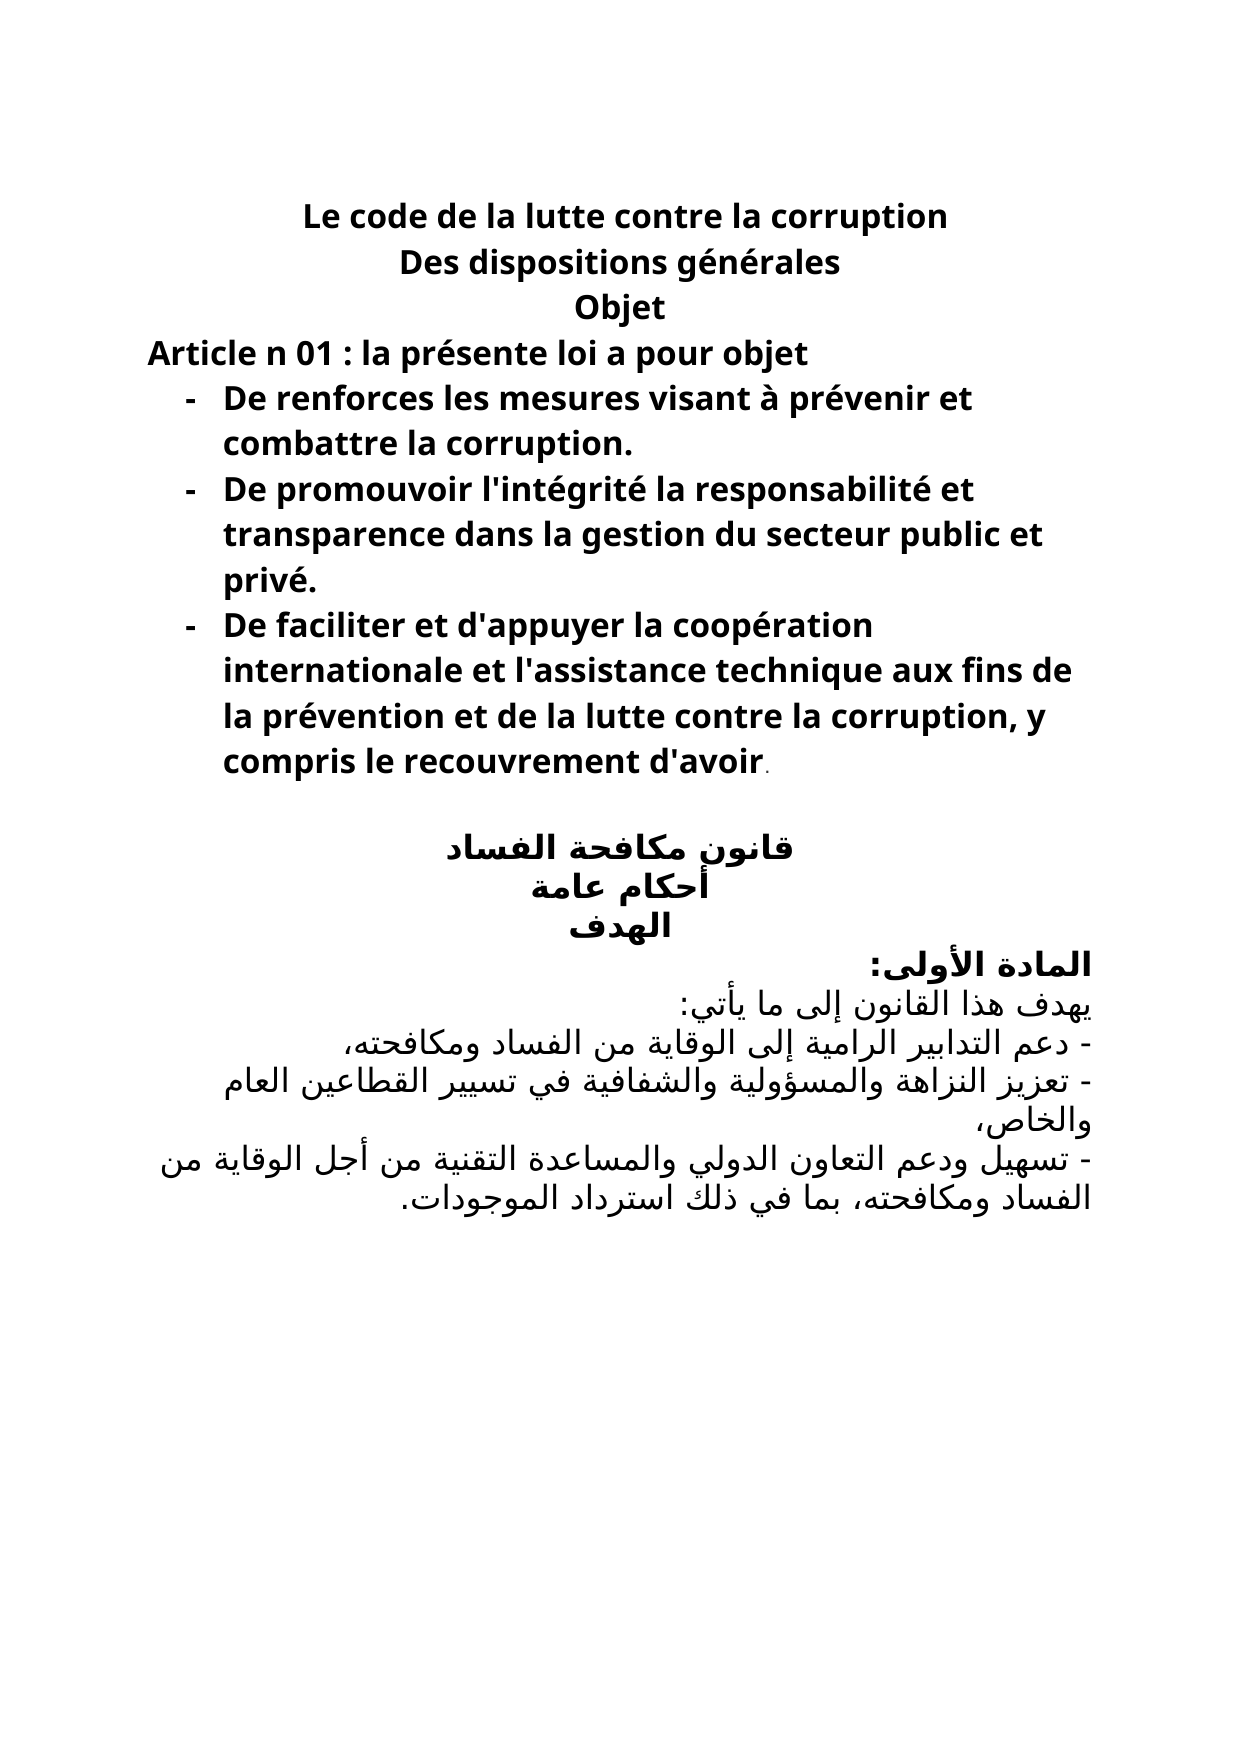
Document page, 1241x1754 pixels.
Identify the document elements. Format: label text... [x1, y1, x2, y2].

text الهدف [148, 907, 1093, 945]
text Objet [148, 284, 1093, 329]
text Des dispositions générales [148, 238, 1093, 284]
list De faciliter et d'appuyer la coopération internationale et l'assistance technique aux fins de la prévention et de la lutte contre la corruption, y compris le recouvrement d'avoir. [185, 602, 1093, 783]
text - تعزيز النزاهة والمسؤولية والشفافية في تسيير القطاعين العام والخاص، [148, 1062, 1093, 1140]
text أحكام عامة [148, 868, 1093, 907]
text Article n 01 : la présente loi a pour objet [148, 329, 1093, 375]
list De promouvoir l'intégrité la responsabilité et transparence dans la gestion du secteur public et privé. [185, 466, 1093, 602]
text - تسهيل ودعم التعاون الدولي والمساعدة التقنية من أجل الوقاية من الفساد ومكافحته، بما في ذلك استرداد الموجودات. [148, 1140, 1093, 1217]
text Le code de la lutte contre la corruption [148, 193, 1093, 238]
text يهدف هذا القانون إلى ما يأتي: [148, 984, 1093, 1023]
text - دعم التدابير الرامية إلى الوقاية من الفساد ومكافحته، [148, 1023, 1093, 1062]
text المادة الأولى: [148, 945, 1093, 984]
list De renforces les mesures visant à prévenir et combattre la corruption. [185, 375, 1093, 466]
text قانون مكافحة الفساد [148, 829, 1093, 868]
